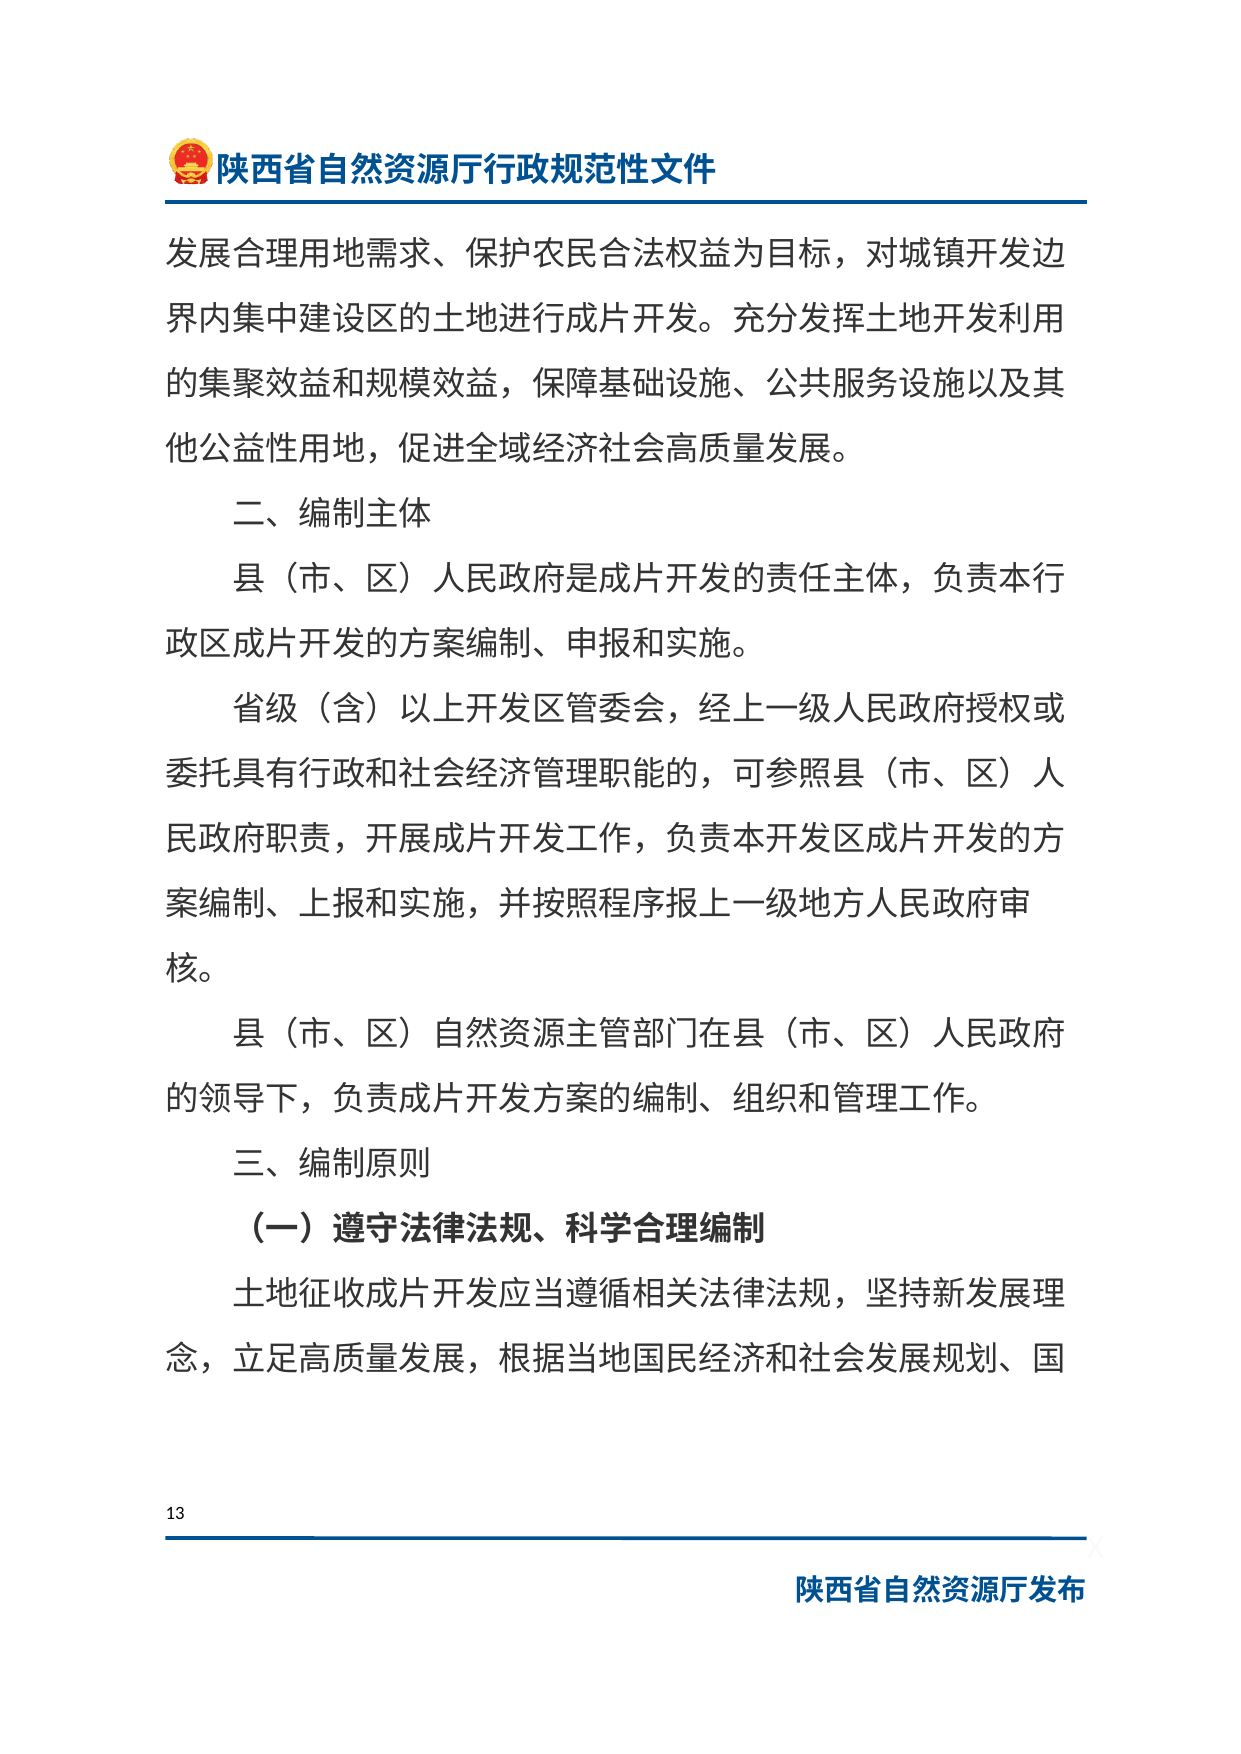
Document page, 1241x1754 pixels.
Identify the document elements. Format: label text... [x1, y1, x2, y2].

text （一）遵守法律法规、科学合理编制 [165, 1194, 1087, 1259]
text 二、编制主体 [165, 479, 1087, 544]
text 三、编制原则 [165, 1129, 1087, 1194]
picture [165, 136, 217, 188]
text 土地征收成片开发应当遵循相关法律法规，坚持新发展理念，立足高质量发展，根据当地国民经济和社会发展规划、国土空间规划，通过深入分析和科学论证，确定成片开发位置、范围和规模，因地制宜，促进当地经济社会可持续发展。 [165, 1259, 1087, 1389]
text 县（市、区）人民政府是成片开发的责任主体，负责本行政区成片开发的方案编制、申报和实施。 [165, 544, 1087, 674]
text 省级（含）以上开发区管委会，经上一级人民政府授权或委托具有行政和社会经济管理职能的，可参照县（市、区）人民政府职责，开展成片开发工作，负责本开发区成片开发的方案编制、上报和实施，并按照程序报上一级地方人民政府审核。 [165, 674, 1087, 999]
text 县（市、区）自然资源主管部门在县（市、区）人民政府的领导下，负责成片开发方案的编制、组织和管理工作。 [165, 999, 1087, 1129]
